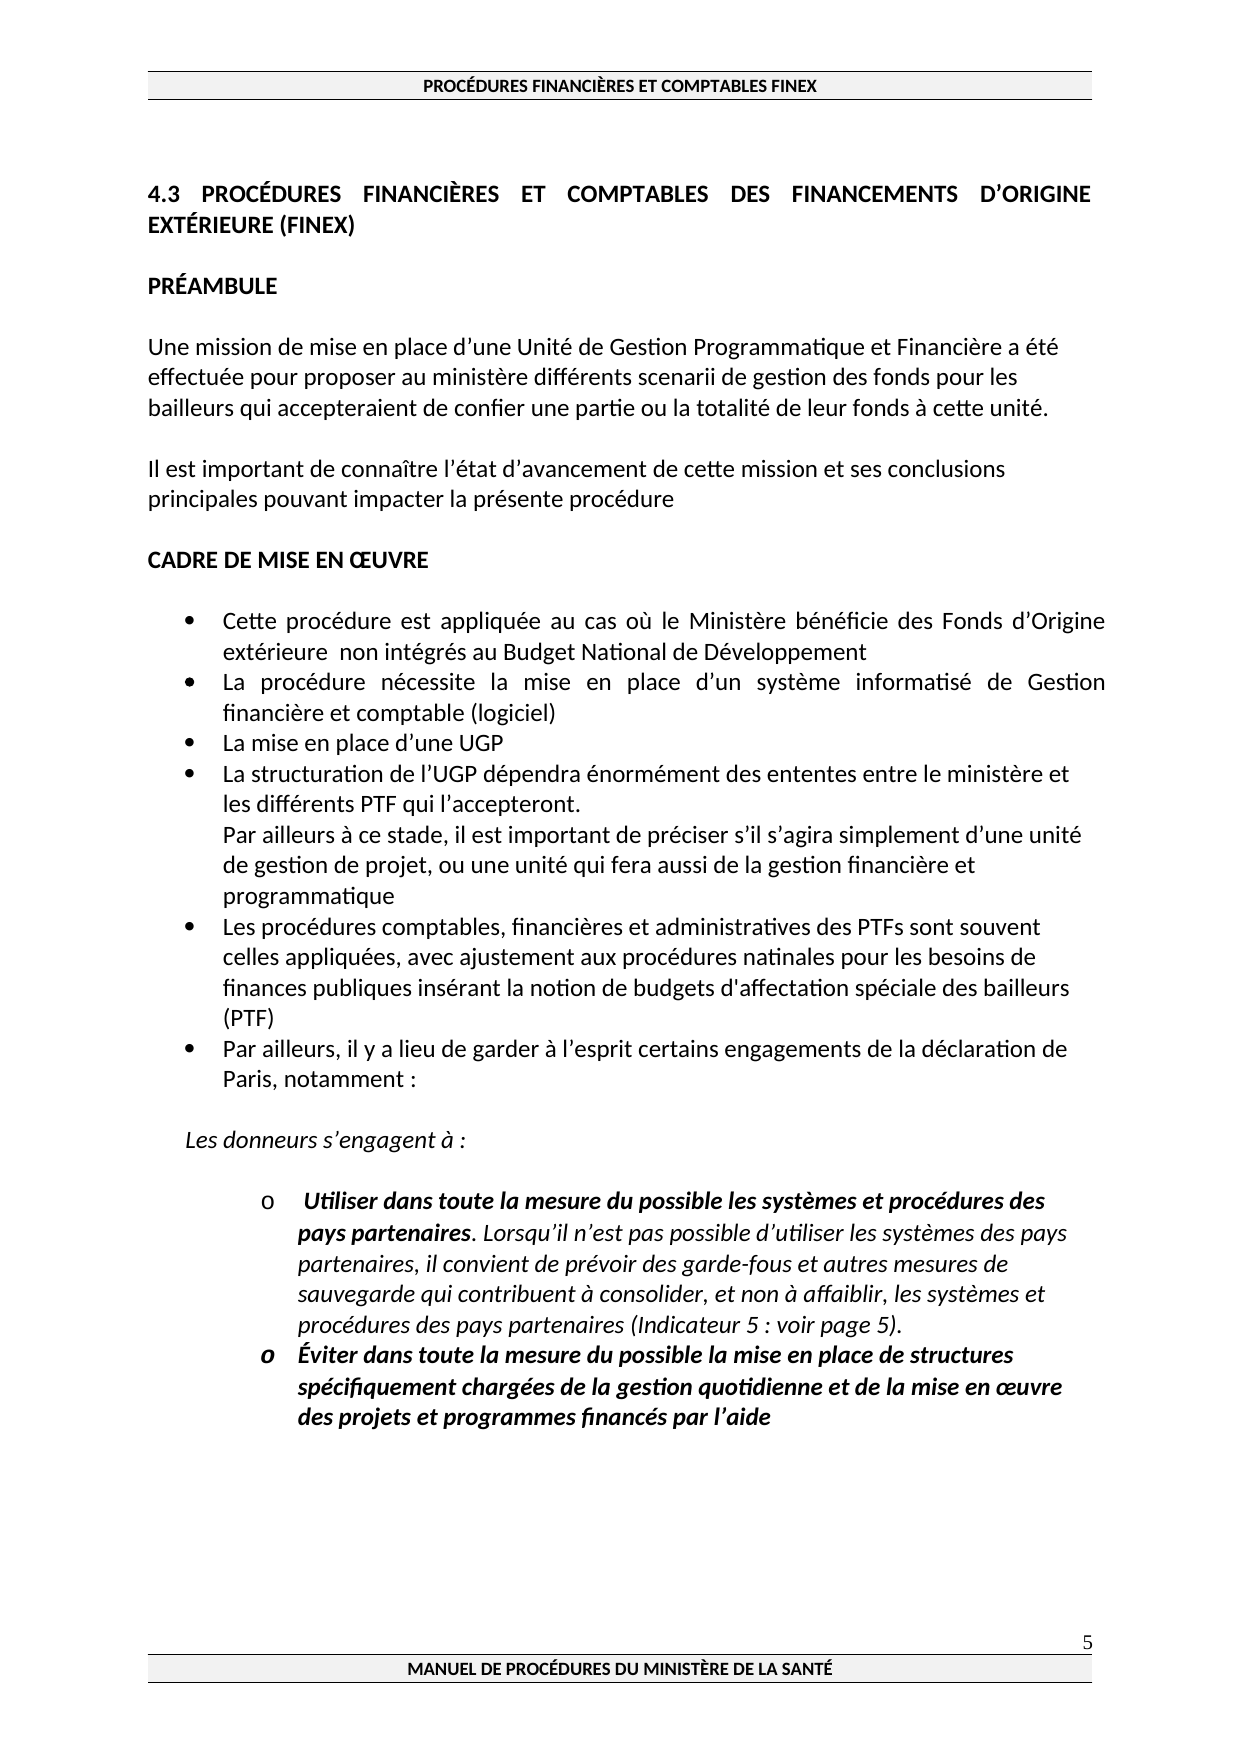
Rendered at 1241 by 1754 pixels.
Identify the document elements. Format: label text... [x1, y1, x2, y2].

text Une mission de mise en place d’une Unité de Gestion Programmatique et Financière a été effectuée pour proposer au ministère différents scenarii de gestion des fonds pour les bailleurs qui accepteraient de confier une partie ou la totalité de leur fonds à cette unité. [148, 331, 1092, 422]
text PRÉAMBULE [148, 270, 1092, 300]
list La procédure nécessite la mise en place d’un système informatisé de Gestion financière et comptable (logiciel) [185, 667, 1107, 728]
list Éviter dans toute la mesure du possible la mise en place de structures spécifiquement chargées de la gestion quotidienne et de la mise en œuvre des projets et programmes financés par l’aide [260, 1339, 1092, 1432]
text Les donneurs s’engagent à : [185, 1124, 1092, 1155]
list La mise en place d’une UGP [185, 728, 1107, 758]
list Utiliser dans toute la mesure du possible les systèmes et procédures des pays partenaires. Lorsqu’il n’est pas possible d’utiliser les systèmes des pays partenaires, il convient de prévoir des garde-fous et autres mesures de sauvegarde qui contribuent à consolider, et non à affaiblir, les systèmes et procédures des pays partenaires (Indicateur 5 : voir page 5). [260, 1185, 1092, 1339]
list Les procédures comptables, financières et administratives des PTFs sont souvent celles appliquées, avec ajustement aux procédures natinales pour les besoins de finances publiques insérant la notion de budgets d'affectation spéciale des bailleurs (PTF) [185, 911, 1092, 1033]
list CADRE DE MISE EN ŒUVRE [148, 544, 1107, 575]
list Cette procédure est appliquée au cas où le Ministère bénéficie des Fonds d’Origine extérieure non intégrés au Budget National de Développement [185, 606, 1107, 667]
subtitle 4.3 PROCÉDURES FINANCIÈRES ET COMPTABLES DES FINANCEMENTS D’ORIGINE EXTÉRIEURE (FINEX) [148, 178, 1092, 239]
list La structuration de l’UGP dépendra énormément des ententes entre le ministère et les différents PTF qui l’accepteront. [185, 758, 1092, 819]
text Par ailleurs à ce stade, il est important de préciser s’il s’agira simplement d’une unité de gestion de projet, ou une unité qui fera aussi de la gestion financière et programmatique [223, 819, 1092, 911]
list Il est important de connaître l’état d’avancement de cette mission et ses conclusions principales pouvant impacter la présente procédure [148, 453, 1092, 514]
list Par ailleurs, il y a lieu de garder à l’esprit certains engagements de la déclaration de Paris, notamment : [185, 1033, 1092, 1094]
